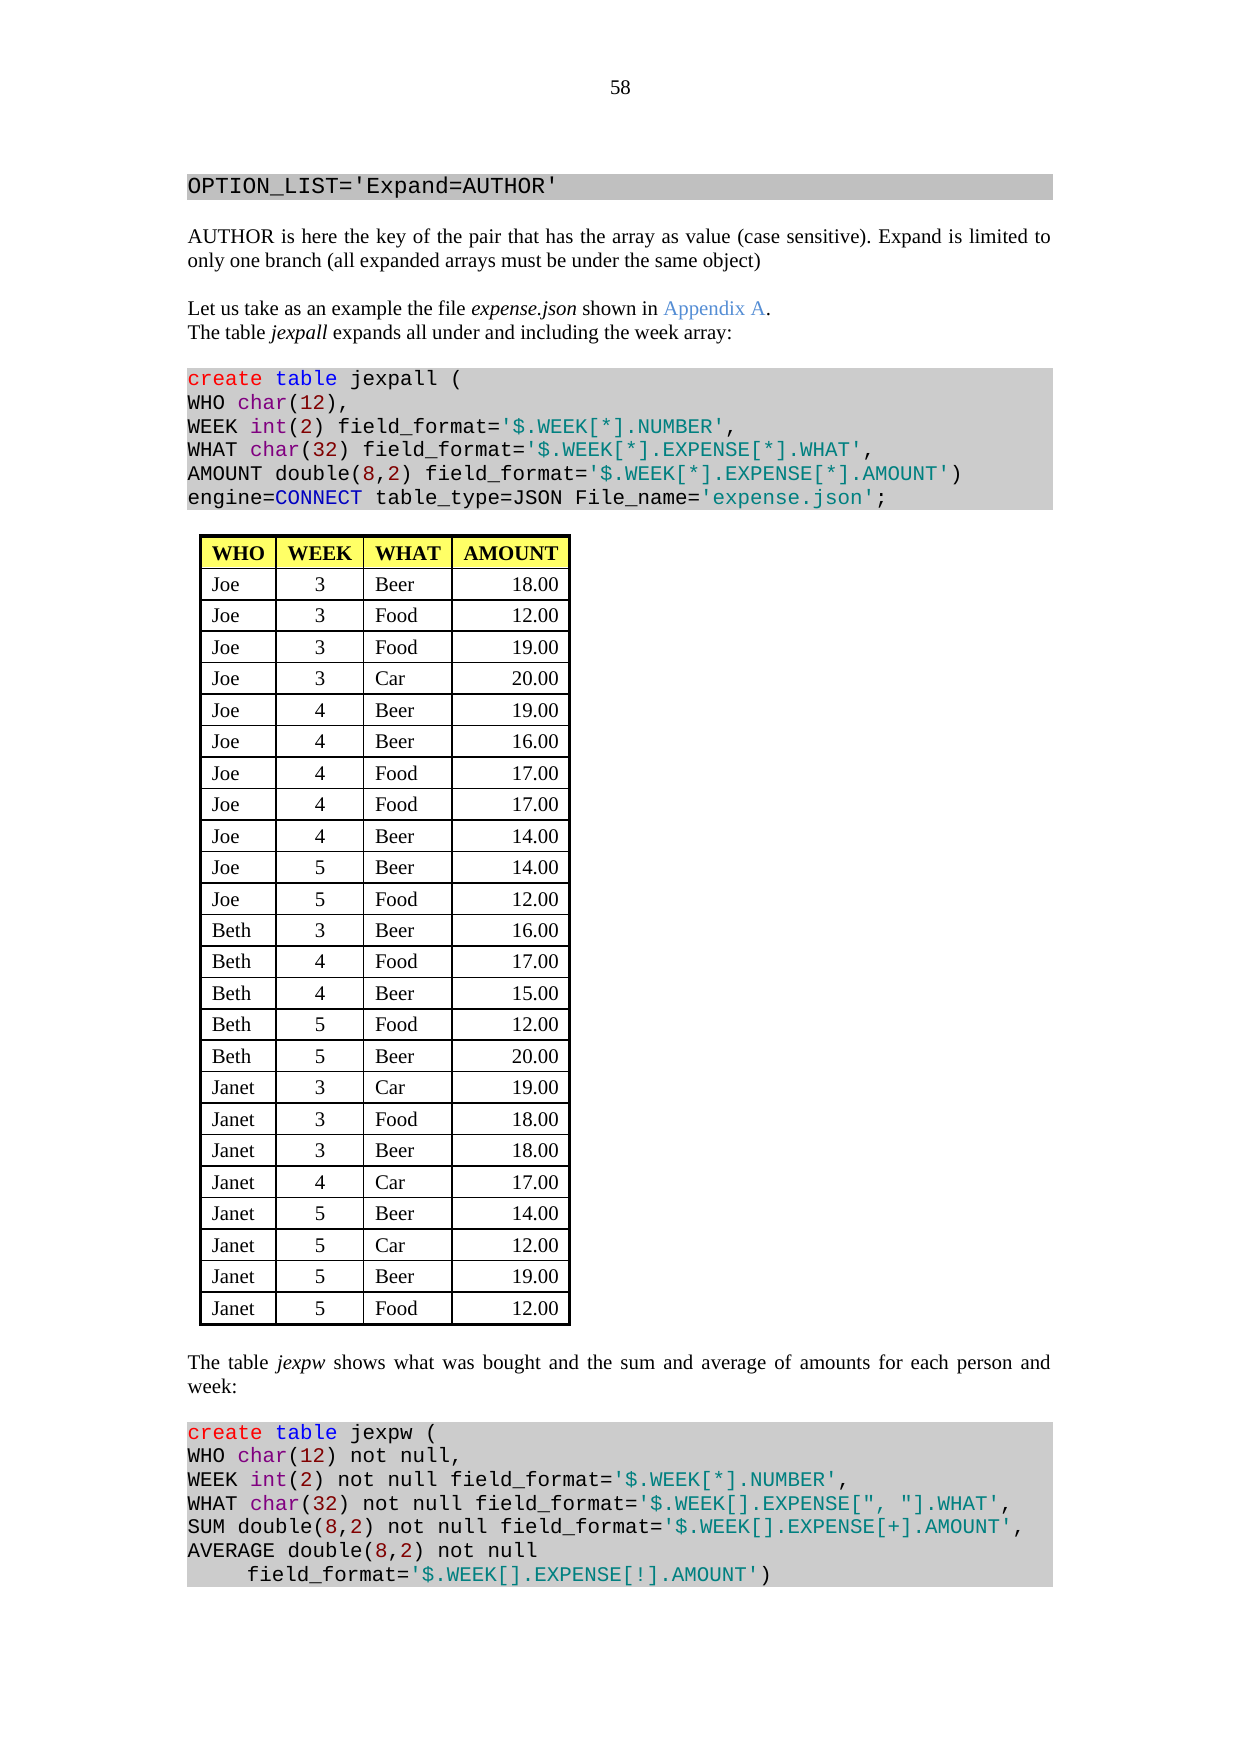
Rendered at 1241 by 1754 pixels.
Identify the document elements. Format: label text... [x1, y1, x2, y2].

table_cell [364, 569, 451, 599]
text AMOUNT double(8,2) field_format='$.WEEK[*].EXPENSE[*].AMOUNT') [187, 463, 1053, 487]
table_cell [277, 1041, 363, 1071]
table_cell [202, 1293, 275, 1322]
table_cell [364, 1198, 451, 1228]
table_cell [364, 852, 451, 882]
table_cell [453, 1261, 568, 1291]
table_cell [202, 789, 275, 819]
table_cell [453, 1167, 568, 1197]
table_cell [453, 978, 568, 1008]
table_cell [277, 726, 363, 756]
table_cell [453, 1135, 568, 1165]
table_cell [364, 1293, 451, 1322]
text The table jexpw shows what was bought and the sum and average of amounts for each person and week: [187, 1349, 1053, 1398]
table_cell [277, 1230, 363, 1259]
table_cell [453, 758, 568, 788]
text OPTION_LIST='Expand=AUTHOR' [187, 174, 1053, 200]
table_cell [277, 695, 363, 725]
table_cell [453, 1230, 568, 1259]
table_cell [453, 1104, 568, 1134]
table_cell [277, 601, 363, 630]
text WHO char(12), [187, 392, 1053, 416]
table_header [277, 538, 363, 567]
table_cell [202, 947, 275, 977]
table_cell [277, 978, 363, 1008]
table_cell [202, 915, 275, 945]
text AUTHOR is here the key of the pair that has the array as value (case sensitive). Expand is limited to only one branch (all expanded arrays must be under the same object) [187, 224, 1053, 272]
text Let us take as an example the file expense.json shown in Appendix A. [187, 296, 1053, 320]
text create table jexpall ( [187, 368, 1053, 392]
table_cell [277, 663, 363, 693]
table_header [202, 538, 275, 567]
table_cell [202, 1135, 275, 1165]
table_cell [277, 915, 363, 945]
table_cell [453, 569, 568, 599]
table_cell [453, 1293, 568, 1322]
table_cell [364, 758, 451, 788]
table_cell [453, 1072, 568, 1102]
text SUM double(8,2) not null field_format='$.WEEK[].EXPENSE[+].AMOUNT', [187, 1516, 1053, 1540]
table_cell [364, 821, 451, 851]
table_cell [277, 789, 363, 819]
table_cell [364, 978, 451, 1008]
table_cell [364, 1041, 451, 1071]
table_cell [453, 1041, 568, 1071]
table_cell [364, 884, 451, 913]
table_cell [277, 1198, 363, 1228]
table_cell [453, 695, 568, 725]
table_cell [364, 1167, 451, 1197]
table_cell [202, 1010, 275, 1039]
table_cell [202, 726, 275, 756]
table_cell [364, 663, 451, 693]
text WHAT char(32) field_format='$.WEEK[*].EXPENSE[*].WHAT', [187, 439, 1053, 463]
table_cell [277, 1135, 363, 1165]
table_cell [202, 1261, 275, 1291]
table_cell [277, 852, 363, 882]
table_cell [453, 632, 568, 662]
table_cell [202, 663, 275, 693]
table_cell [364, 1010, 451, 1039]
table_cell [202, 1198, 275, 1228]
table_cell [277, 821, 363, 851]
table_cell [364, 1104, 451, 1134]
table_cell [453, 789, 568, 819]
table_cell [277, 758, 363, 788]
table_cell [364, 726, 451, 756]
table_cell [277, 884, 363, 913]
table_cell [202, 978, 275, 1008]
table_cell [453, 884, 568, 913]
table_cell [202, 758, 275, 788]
text WHAT char(32) not null field_format='$.WEEK[].EXPENSE[", "].WHAT', [187, 1493, 1053, 1516]
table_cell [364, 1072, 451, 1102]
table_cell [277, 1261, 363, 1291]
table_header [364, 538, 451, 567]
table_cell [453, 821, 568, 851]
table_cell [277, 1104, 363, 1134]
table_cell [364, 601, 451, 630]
text AVERAGE double(8,2) not null field_format='$.WEEK[].EXPENSE[!].AMOUNT') [187, 1540, 1053, 1587]
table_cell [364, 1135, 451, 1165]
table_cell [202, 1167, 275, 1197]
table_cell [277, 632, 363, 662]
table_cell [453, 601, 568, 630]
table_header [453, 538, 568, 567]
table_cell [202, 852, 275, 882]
text create table jexpw ( [187, 1422, 1053, 1445]
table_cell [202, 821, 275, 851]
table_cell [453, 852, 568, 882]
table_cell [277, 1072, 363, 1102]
text WHO char(12) not null, [187, 1445, 1053, 1469]
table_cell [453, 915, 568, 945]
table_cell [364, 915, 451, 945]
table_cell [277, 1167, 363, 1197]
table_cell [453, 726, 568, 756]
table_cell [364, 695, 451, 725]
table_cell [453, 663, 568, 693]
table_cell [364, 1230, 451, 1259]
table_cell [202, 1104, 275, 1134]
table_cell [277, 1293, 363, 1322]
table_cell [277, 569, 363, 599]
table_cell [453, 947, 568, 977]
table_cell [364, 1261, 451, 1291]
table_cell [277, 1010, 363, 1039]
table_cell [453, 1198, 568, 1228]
text WEEK int(2) field_format='$.WEEK[*].NUMBER', [187, 416, 1053, 439]
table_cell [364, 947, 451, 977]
text engine=CONNECT table_type=JSON File_name='expense.json'; [187, 487, 1053, 510]
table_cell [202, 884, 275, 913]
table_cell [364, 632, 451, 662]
text WEEK int(2) not null field_format='$.WEEK[*].NUMBER', [187, 1469, 1053, 1493]
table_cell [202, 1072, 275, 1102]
text The table jexpall expands all under and including the week array: [187, 320, 1053, 344]
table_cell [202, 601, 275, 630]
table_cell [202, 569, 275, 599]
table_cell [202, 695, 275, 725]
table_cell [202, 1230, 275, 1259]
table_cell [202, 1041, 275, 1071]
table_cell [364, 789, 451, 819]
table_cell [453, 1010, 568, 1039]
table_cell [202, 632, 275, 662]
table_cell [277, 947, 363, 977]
